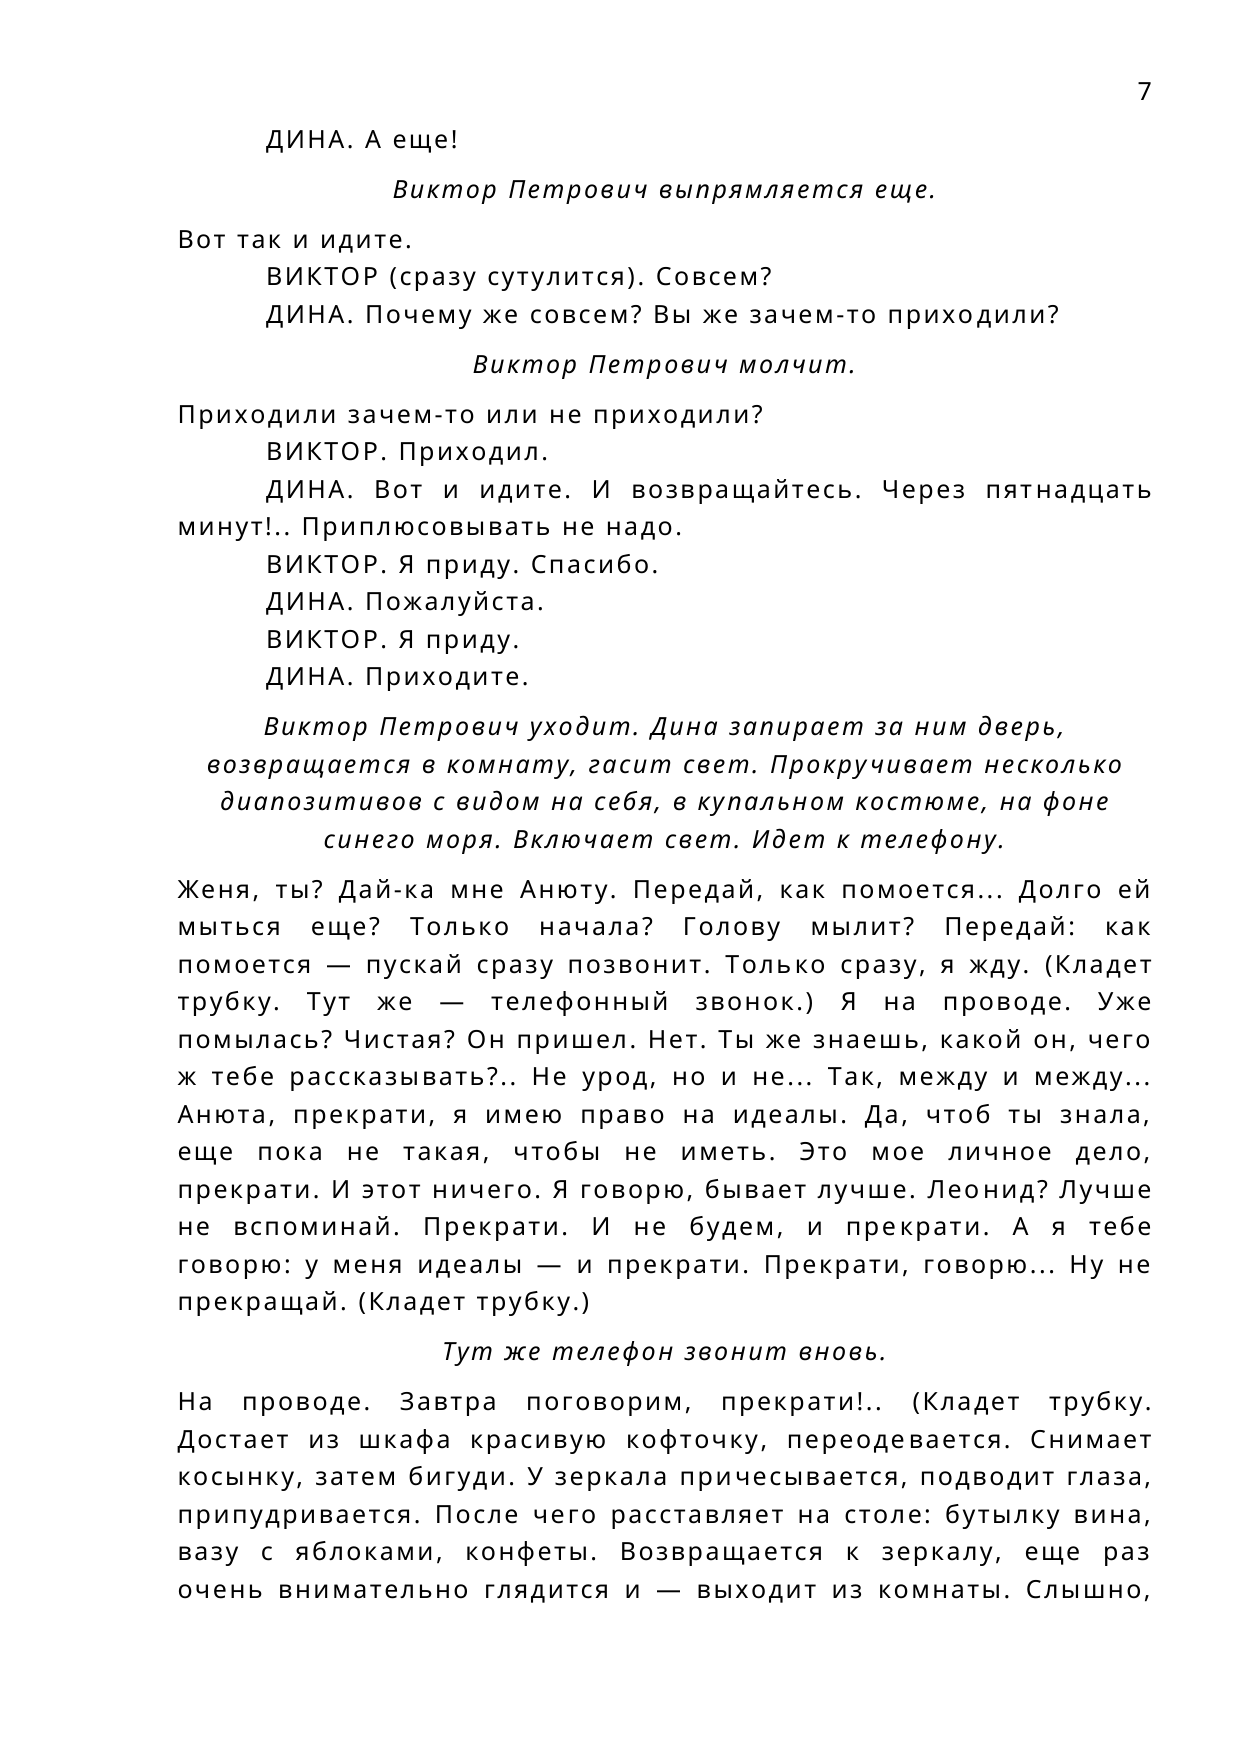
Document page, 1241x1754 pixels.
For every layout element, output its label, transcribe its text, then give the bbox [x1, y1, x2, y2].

text ВИКТОР (сразу сутулится). Совсем? [177, 256, 1152, 293]
text ВИКТОР. Приходил. [177, 431, 1152, 468]
text Виктор Петрович уходит. Дина запирает за ним дверь, возвращается в комнату, гасит свет. Прокручивает несколько диапозитивов с видом на себя, в купальном костюме, на фоне синего моря. Включает свет. Идет к телефону. [177, 706, 1152, 856]
text ДИНА. Пожалуйста. [177, 581, 1152, 618]
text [177, 1381, 1152, 1606]
text ДИНА. Приходите. [177, 656, 1152, 693]
text ДИНА. Вот и идите. И возвращайтесь. Через пятнадцать минут!.. Приплюсовывать не надо. [177, 468, 1152, 543]
text ВИКТОР. Я приду. Спасибо. [177, 543, 1152, 581]
text Приходили зачем-то или не приходили? [177, 393, 1152, 431]
text ВИКТОР. Я приду. [177, 618, 1152, 656]
text Тут же телефон звонит вновь. [177, 1331, 1152, 1368]
text Виктор Петрович молчит. [177, 343, 1152, 381]
text Виктор Петрович выпрямляется еще. [177, 168, 1152, 206]
text Женя, ты? Дай-ка мне Анюту. Передай, как помоется... Долго ей мыться еще? Только начала? Голову мылит? Передай: как помоется — пускай сразу позвонит. Только сразу, я жду. (Кладет трубку. Тут же — телефонный звонок.) Я на проводе. Уже помылась? Чистая? Он пришел. Нет. Ты же знаешь, какой он, чего ж тебе рассказывать?.. Не урод, но и не... Так, между и между... Анюта, прекрати, я имею право на идеалы. Да, чтоб ты знала, еще пока не такая, чтобы не иметь. Это мое личное дело, прекрати. И этот ничего. Я говорю, бывает лучше. Леонид? Лучше не вспоминай. Прекрати. И не будем, и прекрати. А я тебе говорю: у меня идеалы — и прекрати. Прекрати, говорю... Ну не прекращай. (Кладет трубку.) [177, 868, 1152, 1318]
text ДИНА. Почему же совсем? Вы же зачем-то приходили? [177, 293, 1152, 331]
text ДИНА. А еще! [177, 118, 1152, 156]
text Вот так и идите. [177, 218, 1152, 256]
